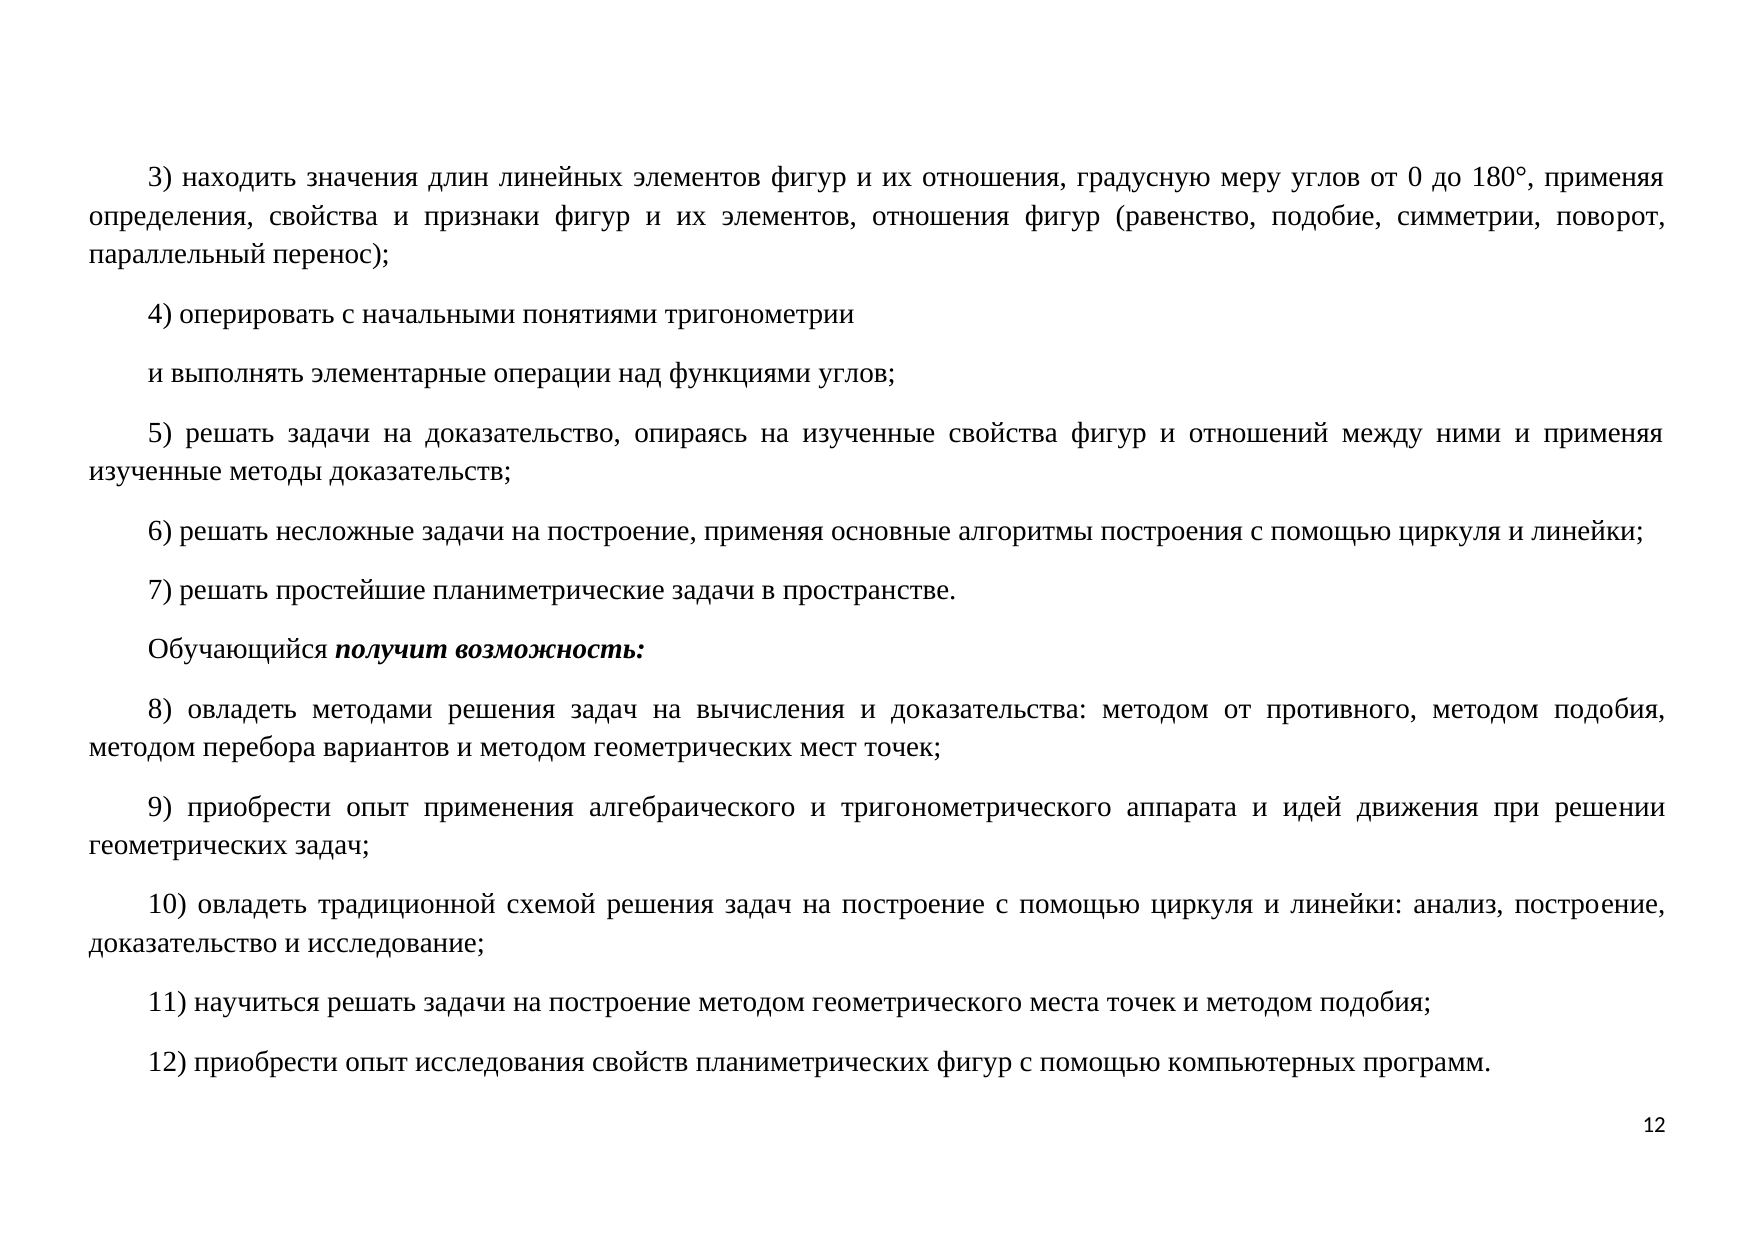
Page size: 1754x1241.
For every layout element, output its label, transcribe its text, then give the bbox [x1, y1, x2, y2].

text 6) решать несложные задачи на построение, применяя основные алгоритмы построения с помощью циркуля и линейки; [89, 513, 1665, 546]
text 3) находить значения длин линейных элементов фигур и их отношения, градусную меру углов от 0 до 180°, применяя определения, свойства и признаки фигур и их элементов, отношения фигур (равенство, подобие, симметрии, поворот, параллельный перенос); [89, 159, 1665, 270]
text 9) приобрести опыт применения алгебраического и тригонометрического аппарата и идей движения при решении геометрических задач; [89, 789, 1665, 861]
text 11) научиться решать задачи на построение методом геометрического места точек и методом подобия; [89, 984, 1665, 1018]
text Обучающийся получит возможность: [89, 631, 1665, 665]
text и выполнять элементарные операции над функциями углов; [89, 355, 1665, 389]
text 4) оперировать с начальными понятиями тригонометрии [89, 296, 1665, 329]
text 12) приобрести опыт исследования свойств планиметрических фигур с помощью компьютерных программ. [89, 1044, 1665, 1077]
text 7) решать простейшие планиметрические задачи в пространстве. [89, 572, 1665, 606]
text 8) овладеть методами решения задач на вычисления и доказательства: методом от противного, методом подобия, методом перебора вариантов и методом геометрических мест точек; [89, 691, 1665, 763]
text 5) решать задачи на доказательство, опираясь на изученные свойства фигур и отношений между ними и применяя изученные методы доказательств; [89, 415, 1665, 487]
text 10) овладеть традиционной схемой решения задач на построение с помощью циркуля и линейки: анализ, построение, доказательство и исследование; [89, 887, 1665, 959]
